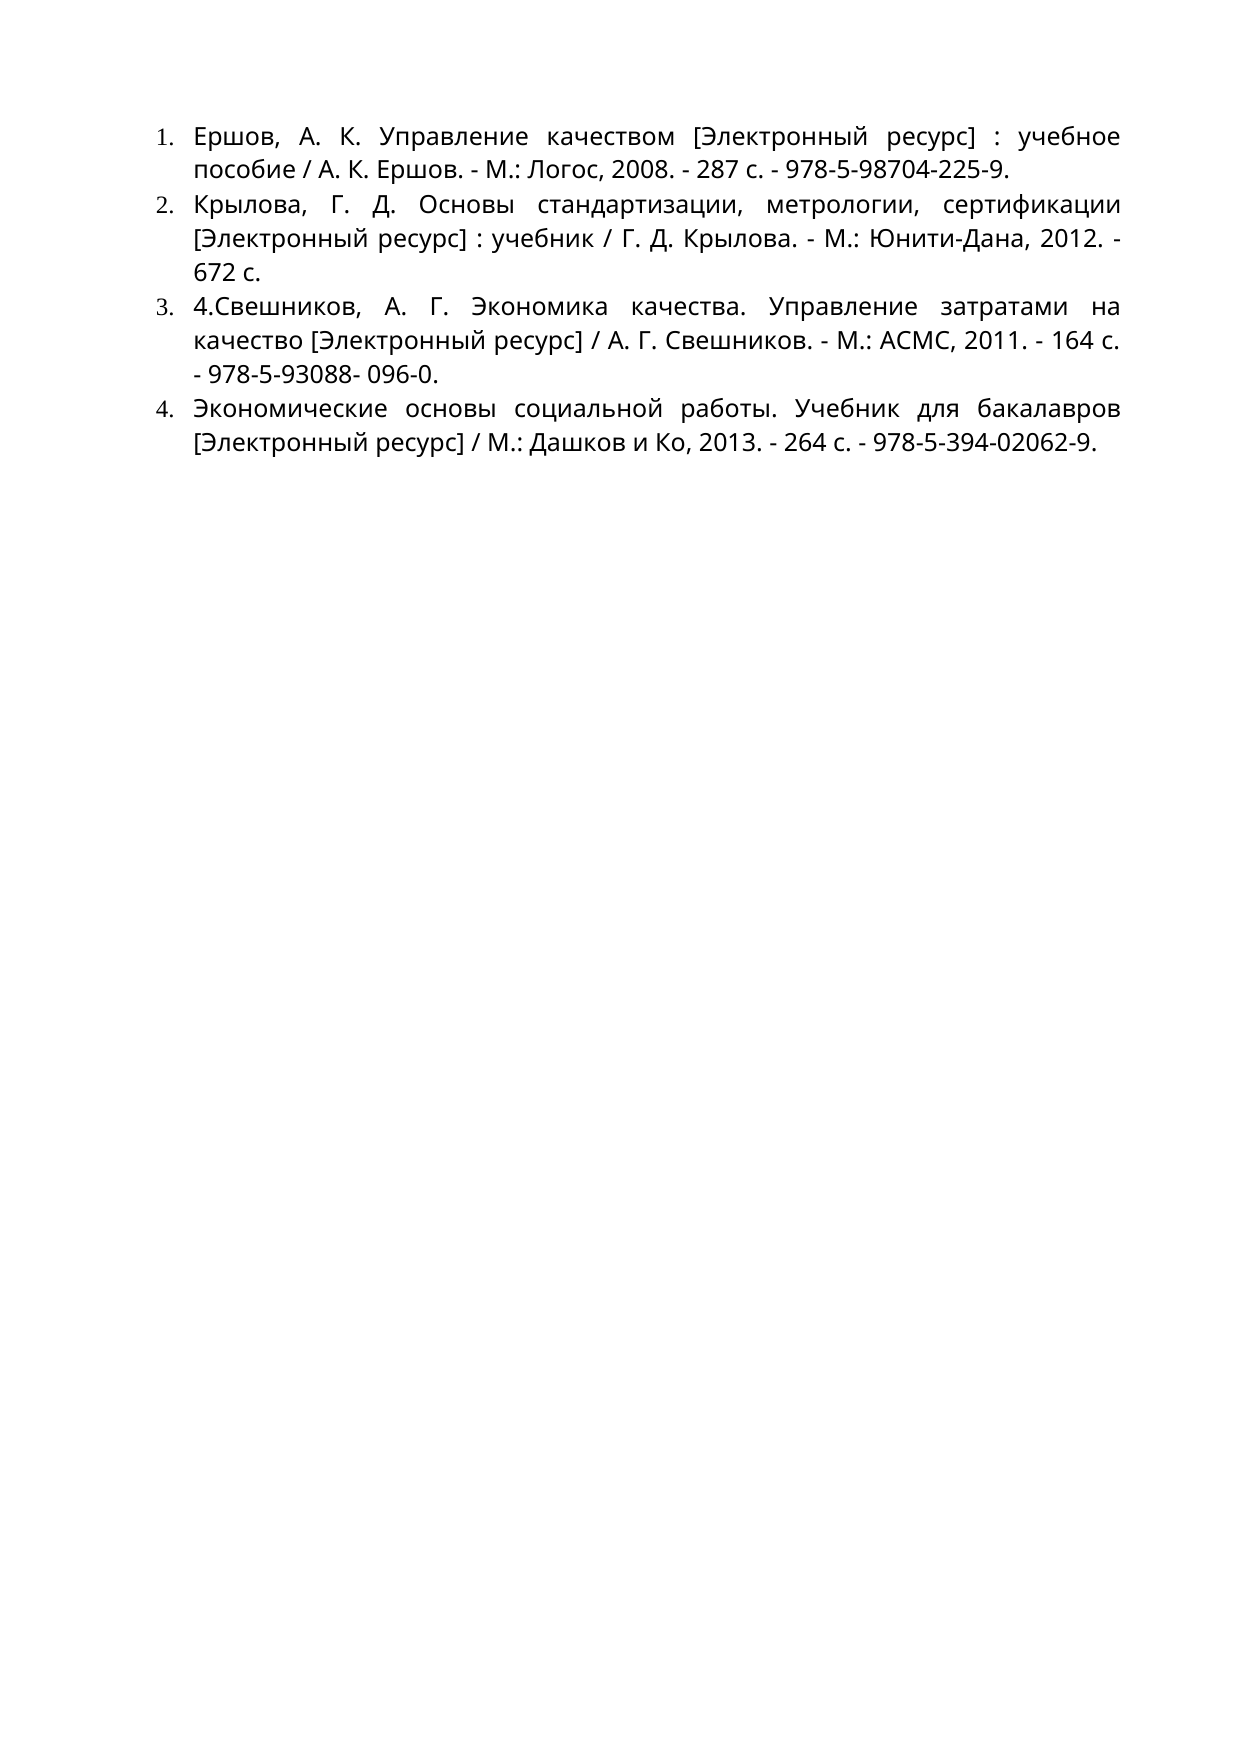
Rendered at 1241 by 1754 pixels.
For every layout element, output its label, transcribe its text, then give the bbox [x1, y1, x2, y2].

list 4.Свешников, А. Г. Экономика качества. Управление затратами на качество [Электронный ресурс] / А. Г. Свешников. - М.: АСМС, 2011. - 164 с. - 978-5-93088- 096-0. [156, 288, 1122, 391]
list Экономические основы социальной работы. Учебник для бакалавров [Электронный ресурс] / М.: Дашков и Ко, 2013. - 264 с. - 978-5-394-02062-9. [156, 391, 1122, 459]
list Крылова, Г. Д. Основы стандартизации, метрологии, сертификации [Электронный ресурс] : учебник / Г. Д. Крылова. - М.: Юнити-Дана, 2012. - 672 с. [156, 186, 1122, 288]
list Ершов, А. К. Управление качеством [Электронный ресурс] : учебное пособие / А. К. Ершов. - М.: Логос, 2008. - 287 с. - 978-5-98704-225-9. [156, 118, 1122, 186]
